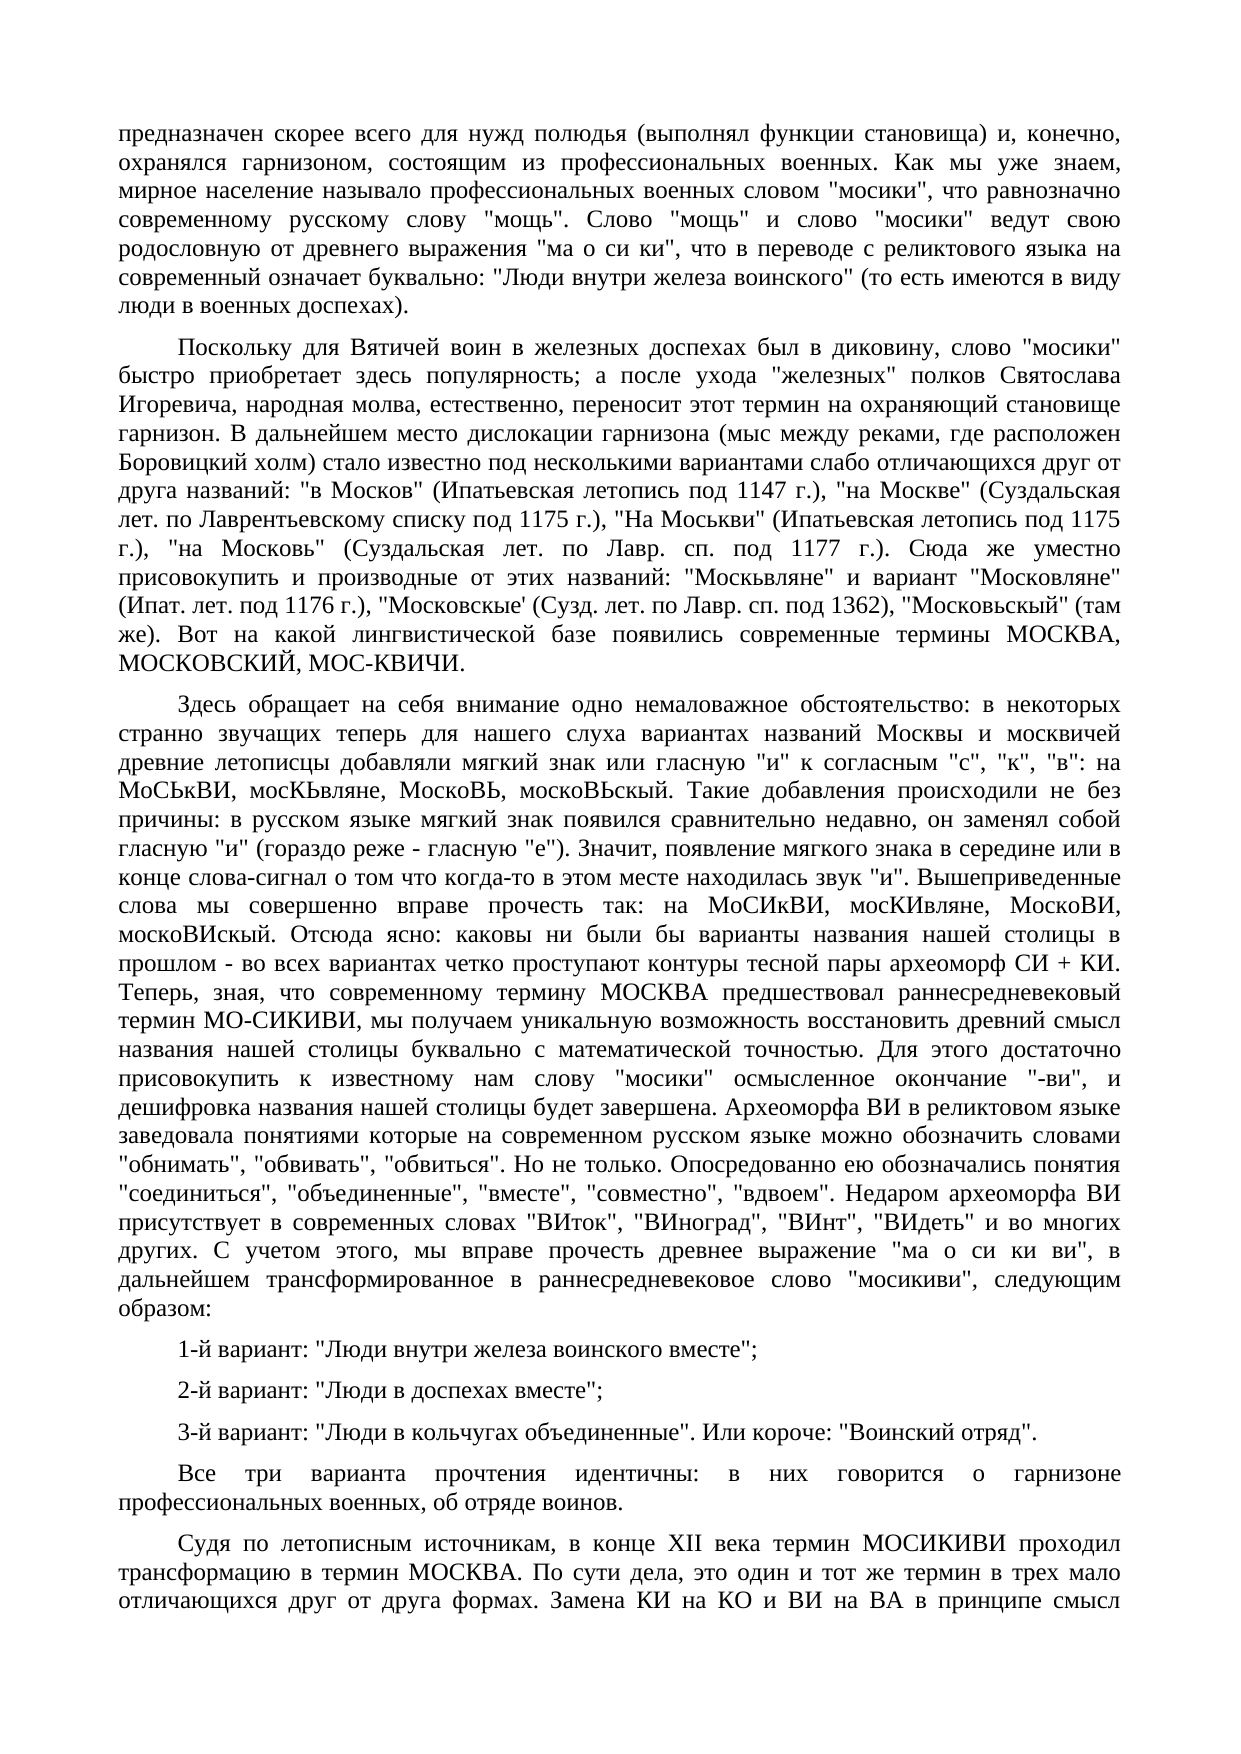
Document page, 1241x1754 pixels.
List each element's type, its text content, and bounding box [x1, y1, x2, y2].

text 3-й вариант: "Люди в кольчугах объединенные". Или короче: "Воинский отряд". [118, 1417, 1122, 1446]
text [118, 118, 1122, 319]
text 1-й вариант: "Люди внутри железа воинского вместе"; [118, 1334, 1122, 1363]
text 2-й вариант: "Люди в доспехах вместе"; [118, 1376, 1122, 1404]
text Здесь обращает на себя внимание одно немаловажное обстоятельство: в некоторых странно звучащих теперь для нашего слуха вариантах названий Москвы и москвичей древние летописцы добавляли мягкий знак или гласную "и" к согласным "с", "к", "в": на МоСЬкВИ, мосКЬвляне, МоскоВЬ, москоВЬскый. Такие добавления происходили не без причины: в русском языке мягкий знак появился сравнительно недавно, он заменял собой гласную "и" (гораздо реже - гласную "е"). Значит, появление мягкого знака в середине или в конце слова-сигнал о том что когда-то в этом месте находилась звук "и". Вышеприведенные слова мы совершенно вправе прочесть так: на МоСИкВИ, мосКИвляне, МоскоВИ, москоВИскый. Отсюда ясно: каковы ни были бы варианты названия нашей столицы в прошлом - во всех вариантах четко проступают контуры тесной пары археоморф СИ + КИ. Теперь, зная, что современному термину МОСКВА предшествовал раннесредневековый термин МО-СИКИВИ, мы получаем уникальную возможность восстановить древний смысл названия нашей столицы буквально с математической точностью. Для этого достаточно присовокупить к известному нам слову "мосики" осмысленное окончание "-ви", и дешифровка названия нашей столицы будет завершена. Археоморфа ВИ в реликтовом языке заведовала понятиями которые на современном русском языке можно обозначить словами "обнимать", "обвивать", "обвиться". Но не только. Опосредованно ею обозначались понятия "соединиться", "объединенные", "вместе", "совместно", "вдвоем". Недаром археоморфа ВИ присутствует в современных словах "ВИток", "ВИноград", "ВИнт", "ВИдеть" и во многих других. С учетом этого, мы вправе прочесть древнее выражение "ма о си ки ви", в дальнейшем трансформированное в раннесредневековое слово "мосикиви", следующим образом: [118, 689, 1122, 1322]
text Поскольку для Вятичей воин в железных доспехах был в диковину, слово "мосики" быстро приобретает здесь популярность; а после ухода "железных" полков Святослава Игоревича, народная молва, естественно, переносит этот термин на охраняющий становище гарнизон. В дальнейшем место дислокации гарнизона (мыс между реками, где расположен Боровицкий холм) стало известно под несколькими вариантами слабо отличающихся друг от друга названий: "в Москов" (Ипатьевская летопись под 1147 г.), "на Москве" (Суздальская лет. по Лаврентьевскому списку под 1175 г.), "На Моськви" (Ипатьевская летопись под 1175 г.), "на Московь" (Суздальская лет. по Лавр. сп. под 1177 г.). Сюда же уместно присовокупить и производные от этих названий: "Москьвляне" и вариант "Московляне" (Ипат. лет. под 1176 г.), "Московскые' (Сузд. лет. по Лавр. сп. под 1362), "Московьскый" (там же). Вот на какой лингвистической базе появились современные термины МОСКВА, МОСКОВСКИЙ, МОС-КВИЧИ. [118, 332, 1122, 677]
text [118, 1528, 1122, 1614]
text Все три варианта прочтения идентичны: в них говорится о гарнизоне профессиональных военных, об отряде воинов. [118, 1458, 1122, 1516]
